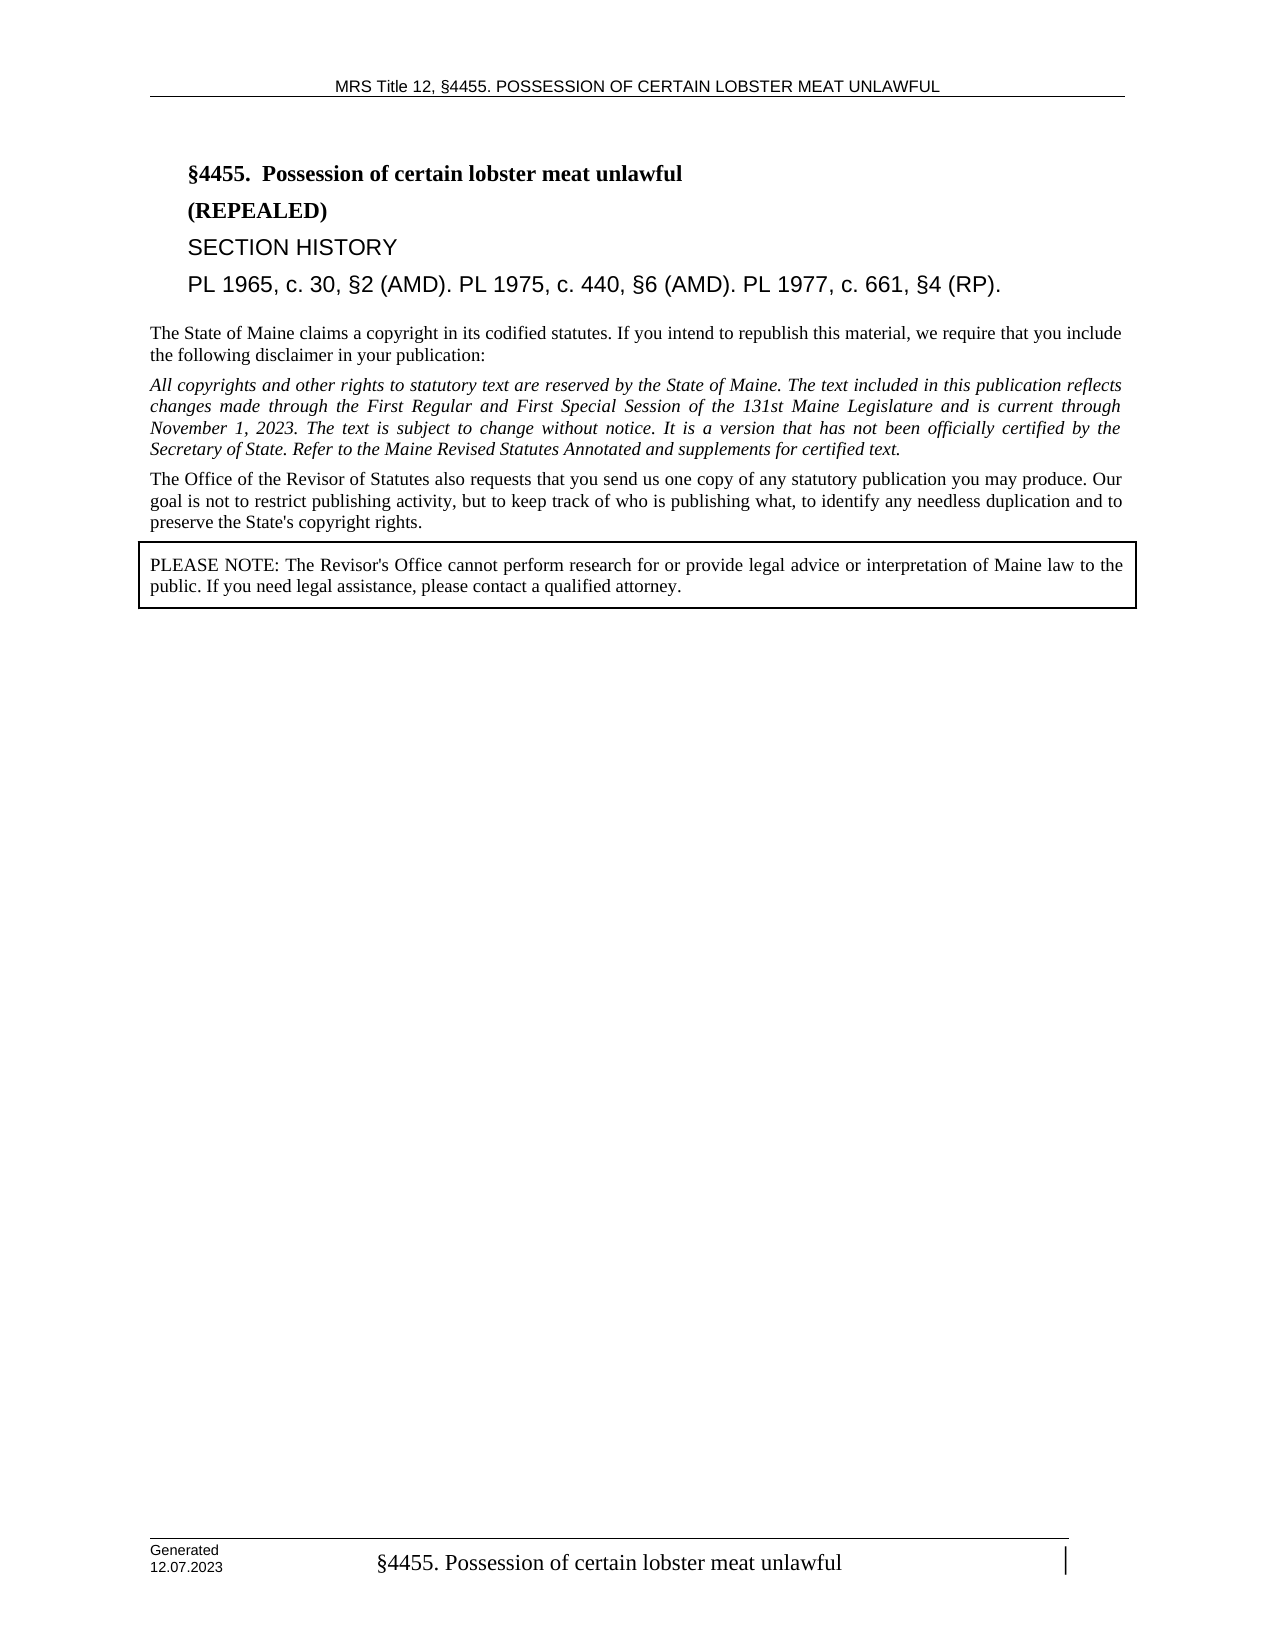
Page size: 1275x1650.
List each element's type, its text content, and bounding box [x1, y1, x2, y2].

text §4455. Possession of certain lobster meat unlawful [187, 160, 1125, 187]
text (REPEALED) [187, 197, 1125, 223]
text All copyrights and other rights to statutory text are reserved by the State of Maine. The text included in this publication reflects changes made through the First Regular and First Special Session of the 131st Maine Legislature and is current through November 1, 2023 . The text is subject to change without notice. It is a version that has not been officially certified by the Secretary of State. Refer to the Maine Revised Statutes Annotated and supplements for certified text. [150, 373, 1125, 460]
text PLEASE NOTE: The Revisor's Office cannot perform research for or provide legal advice or interpretation of Maine law to the public. If you need legal assistance, please contact a qualified attorney. [140, 543, 1135, 607]
text PL 1965, c. 30, §2 (AMD). PL 1975, c. 440, §6 (AMD). PL 1977, c. 661, §4 (RP). [187, 271, 1125, 297]
text The Office of the Revisor of Statutes also requests that you send us one copy of any statutory publication you may produce. Our goal is not to restrict publishing activity, but to keep track of who is publishing what, to identify any needless duplication and to preserve the State's copyright rights. [150, 468, 1125, 533]
text SECTION HISTORY [187, 234, 1125, 260]
text The State of Maine claims a copyright in its codified statutes. If you intend to republish this material, we require that you include the following disclaimer in your publication: [150, 322, 1125, 365]
